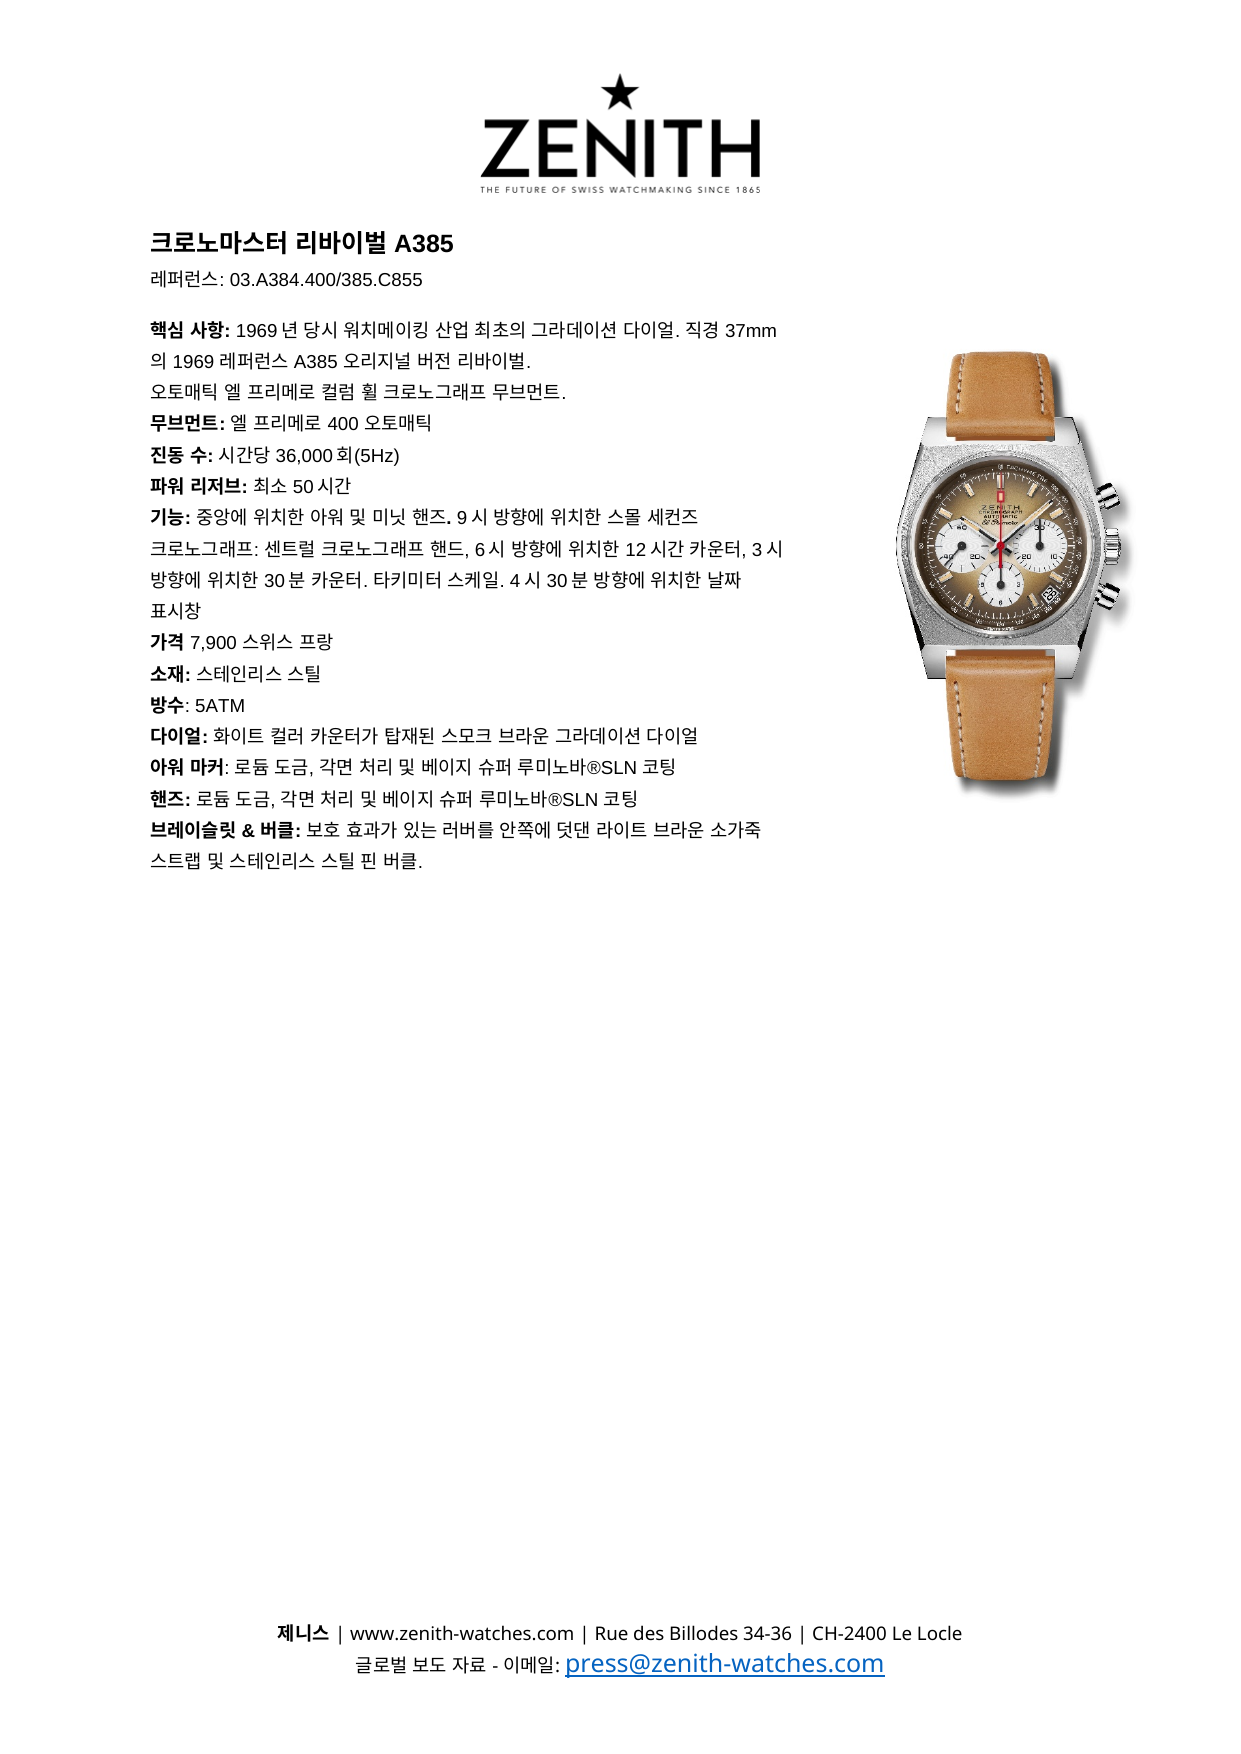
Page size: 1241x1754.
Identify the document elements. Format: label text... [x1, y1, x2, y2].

text 브레이슬릿 & 버클: 보호 효과가 있는 러버를 안쪽에 덧댄 라이트 브라운 소가죽 스트랩 및 스테인리스 스틸 핀 버클. [150, 816, 1090, 874]
text 파워 리저브: 최소 50시간 [150, 472, 801, 499]
picture [801, 261, 1195, 824]
text 크로노마스터 리바이벌 A385 [150, 223, 1090, 259]
text 가격 7,900 스위스 프랑 [150, 628, 801, 655]
text 진동 수: 시간당 36,000회(5Hz) [150, 440, 801, 467]
text 핵심 사항: 1969년 당시 워치메이킹 산업 최초의 그라데이션 다이얼. 직경 37mm의 1969 레퍼런스 A385 오리지널 버전 리바이벌. [150, 315, 801, 374]
text 소재: 스테인리스 스틸 방수: 5ATM 다이얼: 화이트 컬러 카운터가 탑재된 스모크 브라운 그라데이션 다이얼 아워 마커: 로듐 도금, 각면 처리 및 베이지 슈퍼 루미노바®SLN 코팅 핸즈: 로듐 도금, 각면 처리 및 베이지 슈퍼 루미노바®SLN 코팅 [150, 659, 801, 811]
text 기능: 중앙에 위치한 아워 및 미닛 핸즈. 9시 방향에 위치한 스몰 세컨즈 [150, 503, 801, 530]
text 무브먼트: 엘 프리메로 400 오토매틱 [150, 409, 801, 436]
text 레퍼런스: 03.A384.400/385.C855 [150, 265, 801, 292]
text 크로노그래프: 센트럴 크로노그래프 핸드, 6시 방향에 위치한 12시간 카운터, 3시 방향에 위치한 30분 카운터. 타키미터 스케일. 4시 30분 방향에 위치한 날짜 표시창 [150, 534, 801, 624]
text 오토매틱 엘 프리메로 컬럼 휠 크로노그래프 무브먼트. [150, 378, 801, 405]
picture [480, 73, 760, 193]
